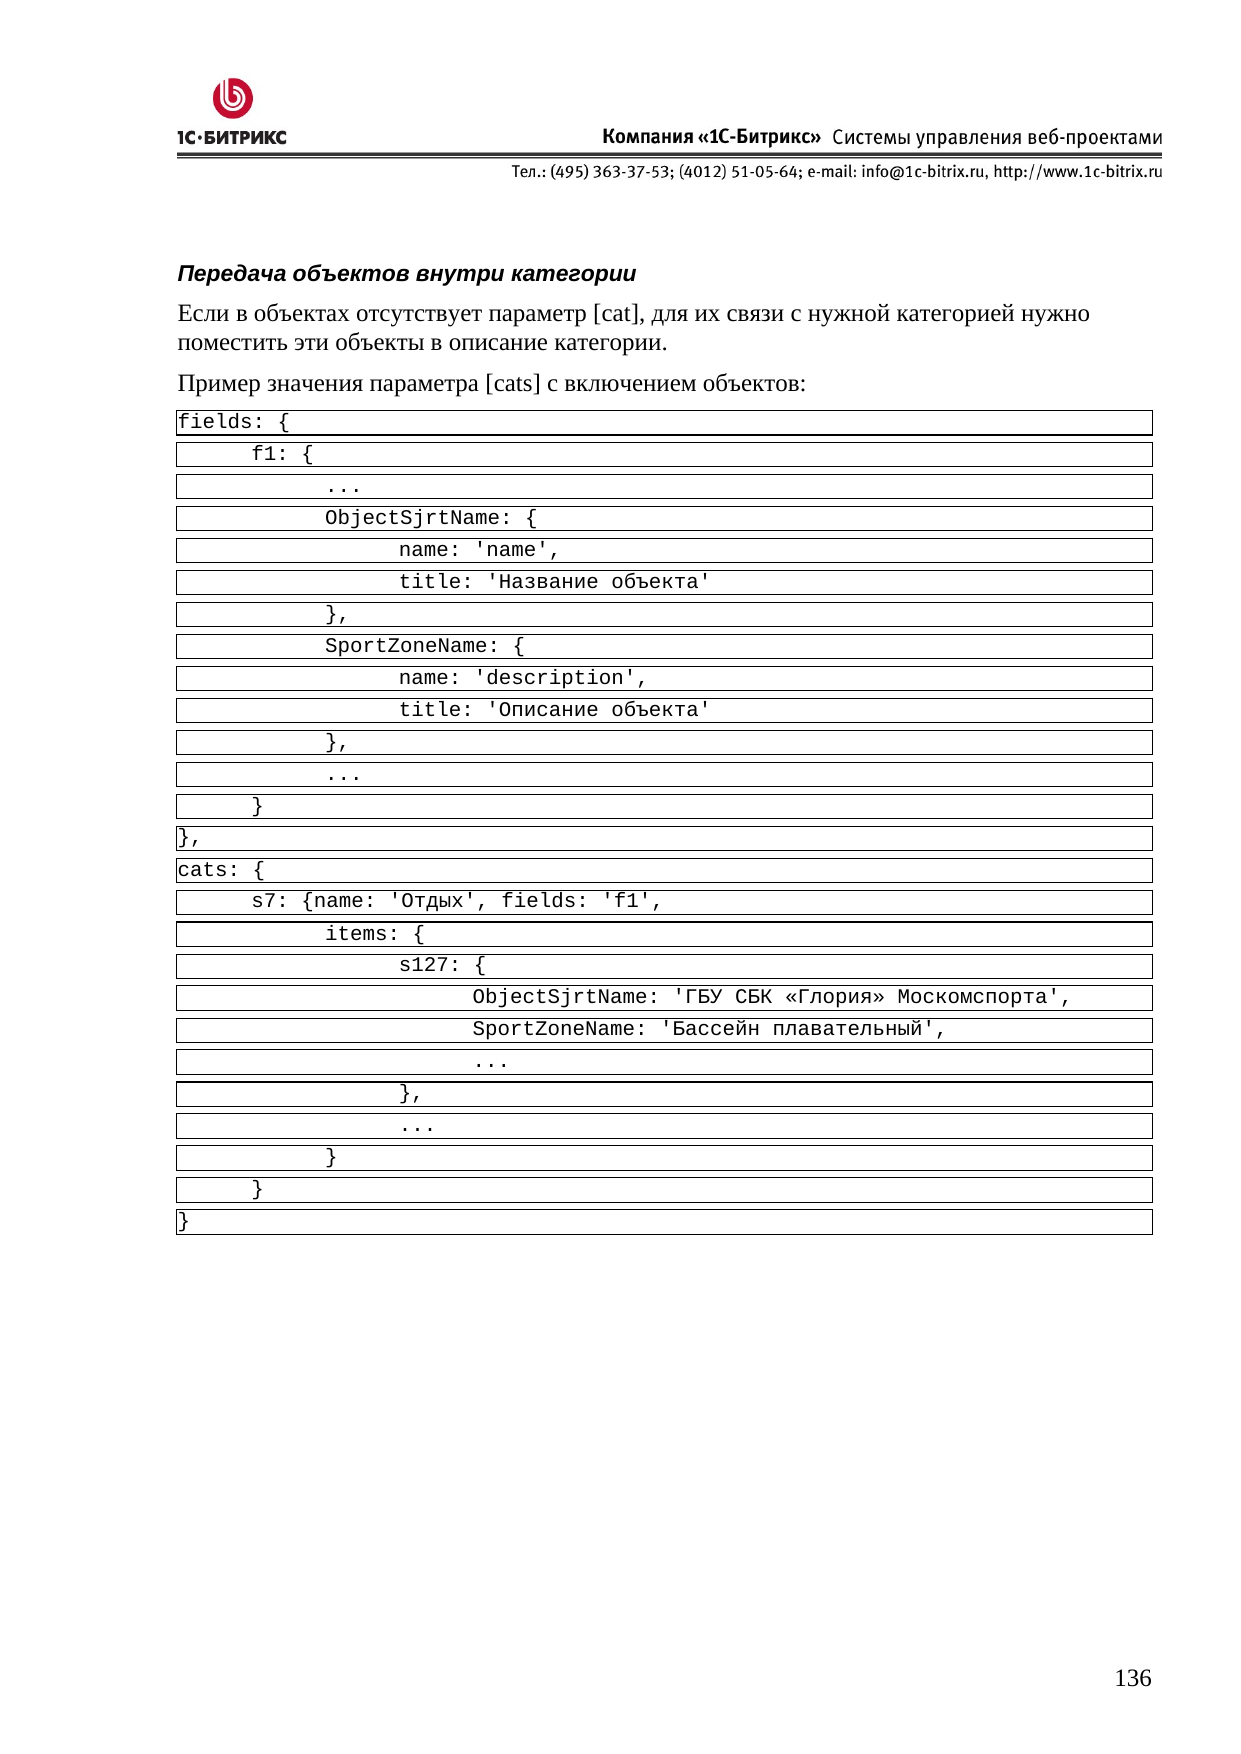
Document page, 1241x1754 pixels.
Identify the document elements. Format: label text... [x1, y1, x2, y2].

text Если в объектах отсутствует параметр [cat], для их связи с нужной категорией нужно поместить эти объекты в описание категории. [177, 298, 1152, 356]
text s7: {name: 'Отдых', fields: 'f1', [177, 891, 1152, 914]
text ... [177, 1114, 1152, 1138]
text fields: { [177, 411, 1152, 434]
text s127: { [177, 955, 1152, 978]
text title: 'Название объекта' [177, 571, 1152, 594]
text SportZoneName: { [177, 635, 1152, 658]
text ObjectSjrtName: 'ГБУ СБК «Глория» Москомспорта', [177, 986, 1152, 1010]
text } [177, 795, 1152, 818]
text }, [177, 731, 1152, 754]
text f1: { [177, 443, 1152, 466]
text SportZoneName: 'Бассейн плавательный', [177, 1019, 1152, 1042]
picture [177, 73, 1162, 182]
text title: 'Описание объекта' [177, 699, 1152, 722]
text ... [177, 763, 1152, 786]
text } [177, 1146, 1152, 1170]
text }, [177, 827, 1152, 850]
text cats: { [177, 859, 1152, 882]
text Пример значения параметра [cats] с включением объектов: [177, 368, 1152, 397]
text ... [177, 475, 1152, 498]
text ObjectSjrtName: { [177, 507, 1152, 530]
text }, [177, 603, 1152, 626]
text name: 'name', [177, 539, 1152, 562]
text name: 'description', [177, 667, 1152, 690]
text items: { [177, 923, 1152, 946]
text ... [177, 1050, 1152, 1074]
text } [177, 1178, 1152, 1202]
text }, [177, 1083, 1152, 1106]
text } [177, 1210, 1152, 1234]
subtitle Передача объектов внутри категории [177, 260, 1152, 286]
